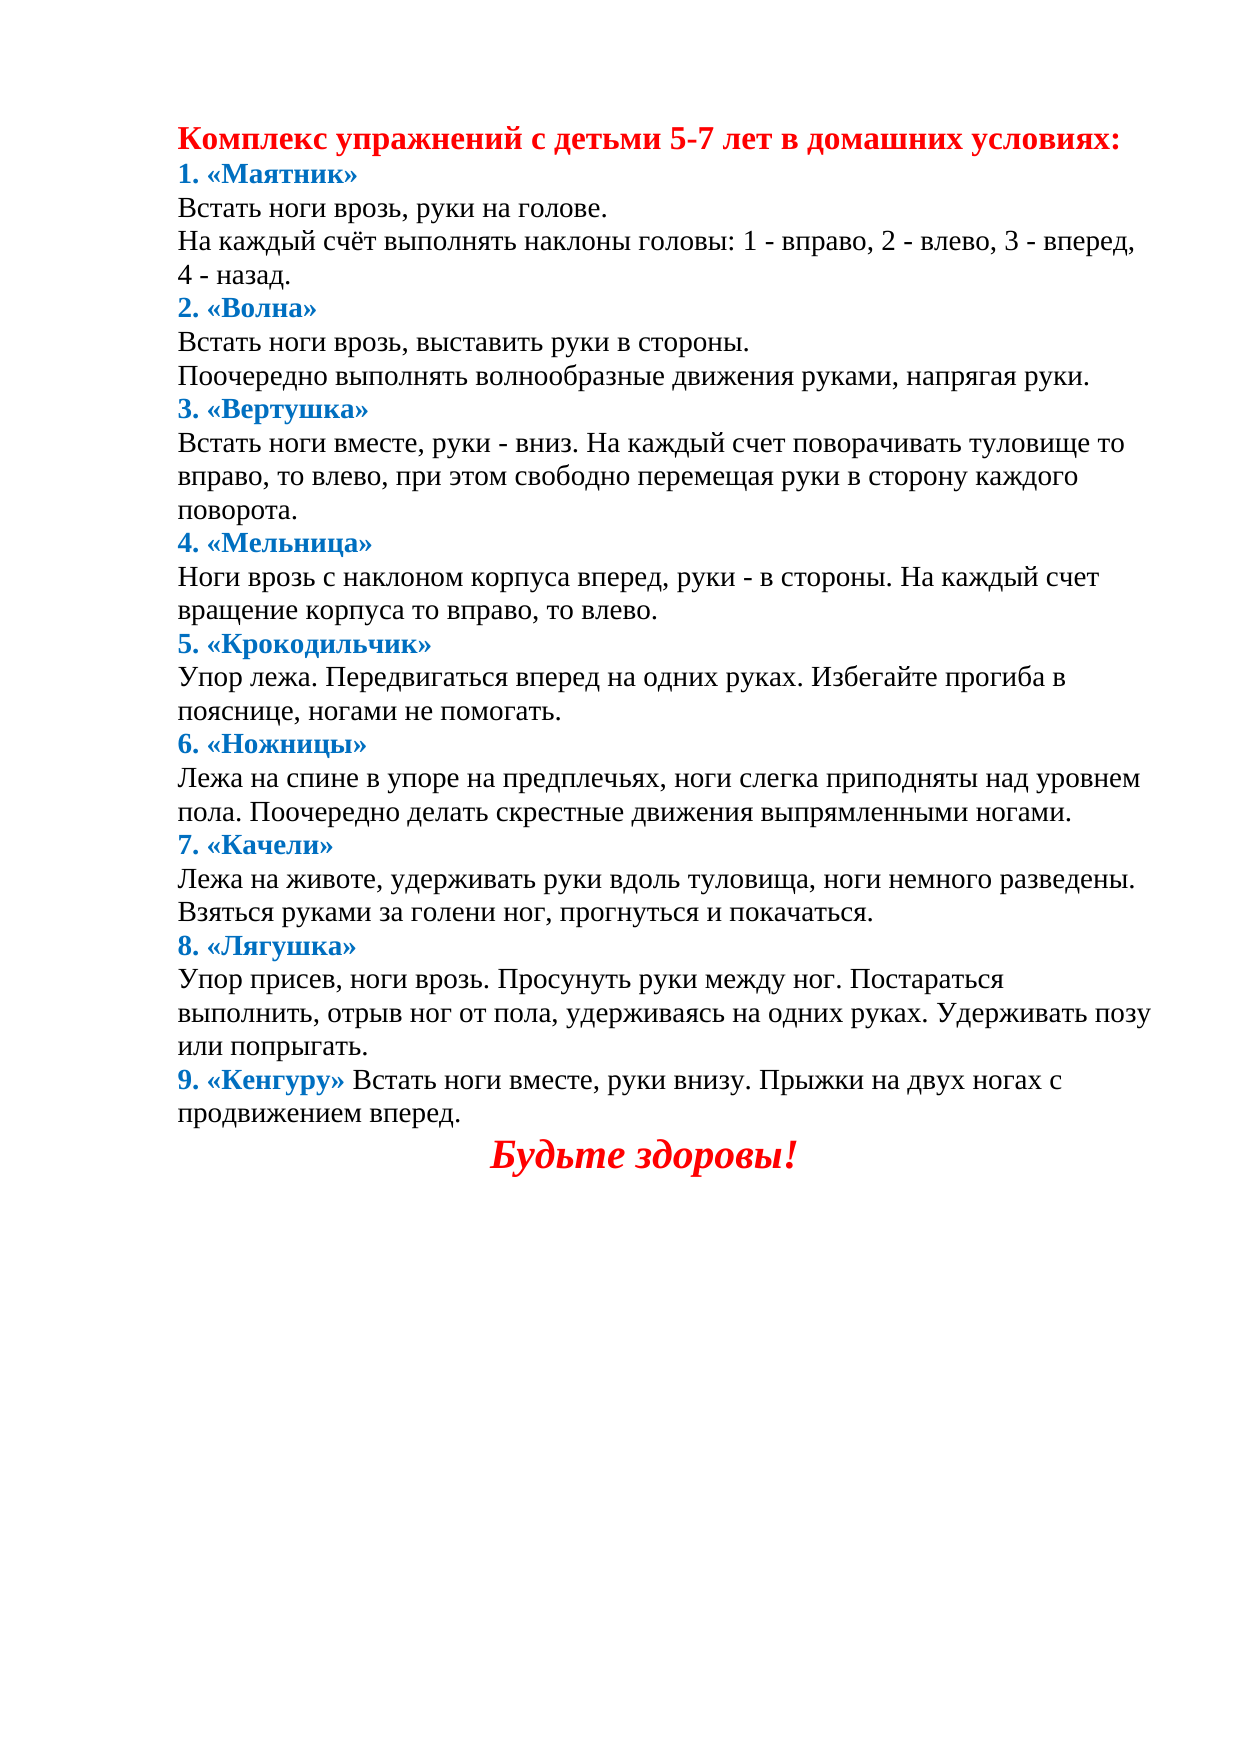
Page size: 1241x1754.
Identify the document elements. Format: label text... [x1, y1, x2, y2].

text Поочередно выполнять волнообразные движения руками, напрягая руки. [177, 358, 1152, 391]
text Встать ноги врозь, выставить руки в стороны. [177, 324, 1152, 358]
text 4. «Мельница» [177, 525, 1152, 559]
text 9. «Кенгуру» Встать ноги вместе, руки внизу. Прыжки на двух ногах с продвижением вперед. [177, 1062, 1152, 1129]
text На каждый счёт выполнять наклоны головы: 1 - вправо, 2 - влево, 3 - вперед, 4 - назад. [177, 223, 1152, 291]
text Ноги врозь с наклоном корпуса вперед, руки - в стороны. На каждый счет вращение корпуса то вправо, то влево. [177, 559, 1152, 626]
text Упор присев, ноги врозь. Просунуть руки между ног. Постараться выполнить, отрыв ног от пола, удерживаясь на одних руках. Удерживать позу или попрыгать. [177, 961, 1152, 1062]
text Лежа на спине в упоре на предплечьях, ноги слегка приподняты над уровнем пола. Поочередно делать скрестные движения выпрямленными ногами. [177, 760, 1152, 827]
text Встать ноги вместе, руки - вниз. На каждый счет поворачивать туловище то вправо, то влево, при этом свободно перемещая руки в сторону каждого поворота. [177, 425, 1152, 525]
text 7. «Качели» [177, 827, 1152, 861]
text 6. «Ножницы» [177, 727, 1152, 760]
text 1. «Маятник» [177, 156, 1152, 190]
text 2. «Волна» [177, 291, 1152, 324]
text Будьте здоровы! [177, 1129, 1152, 1177]
text Лежа на животе, удерживать руки вдоль туловища, ноги немного разведены. Взяться руками за голени ног, прогнуться и покачаться. [177, 861, 1152, 928]
text Упор лежа. Передвигаться вперед на одних руках. Избегайте прогиба в пояснице, ногами не помогать. [177, 659, 1152, 727]
text 5. «Крокодильчик» [177, 626, 1152, 659]
text Встать ноги врозь, руки на голове. [177, 190, 1152, 223]
text 8. «Лягушка» [177, 928, 1152, 961]
text 3. «Вертушка» [177, 391, 1152, 425]
text Комплекс упражнений с детьми 5-7 лет в домашних условиях: [177, 118, 1152, 156]
